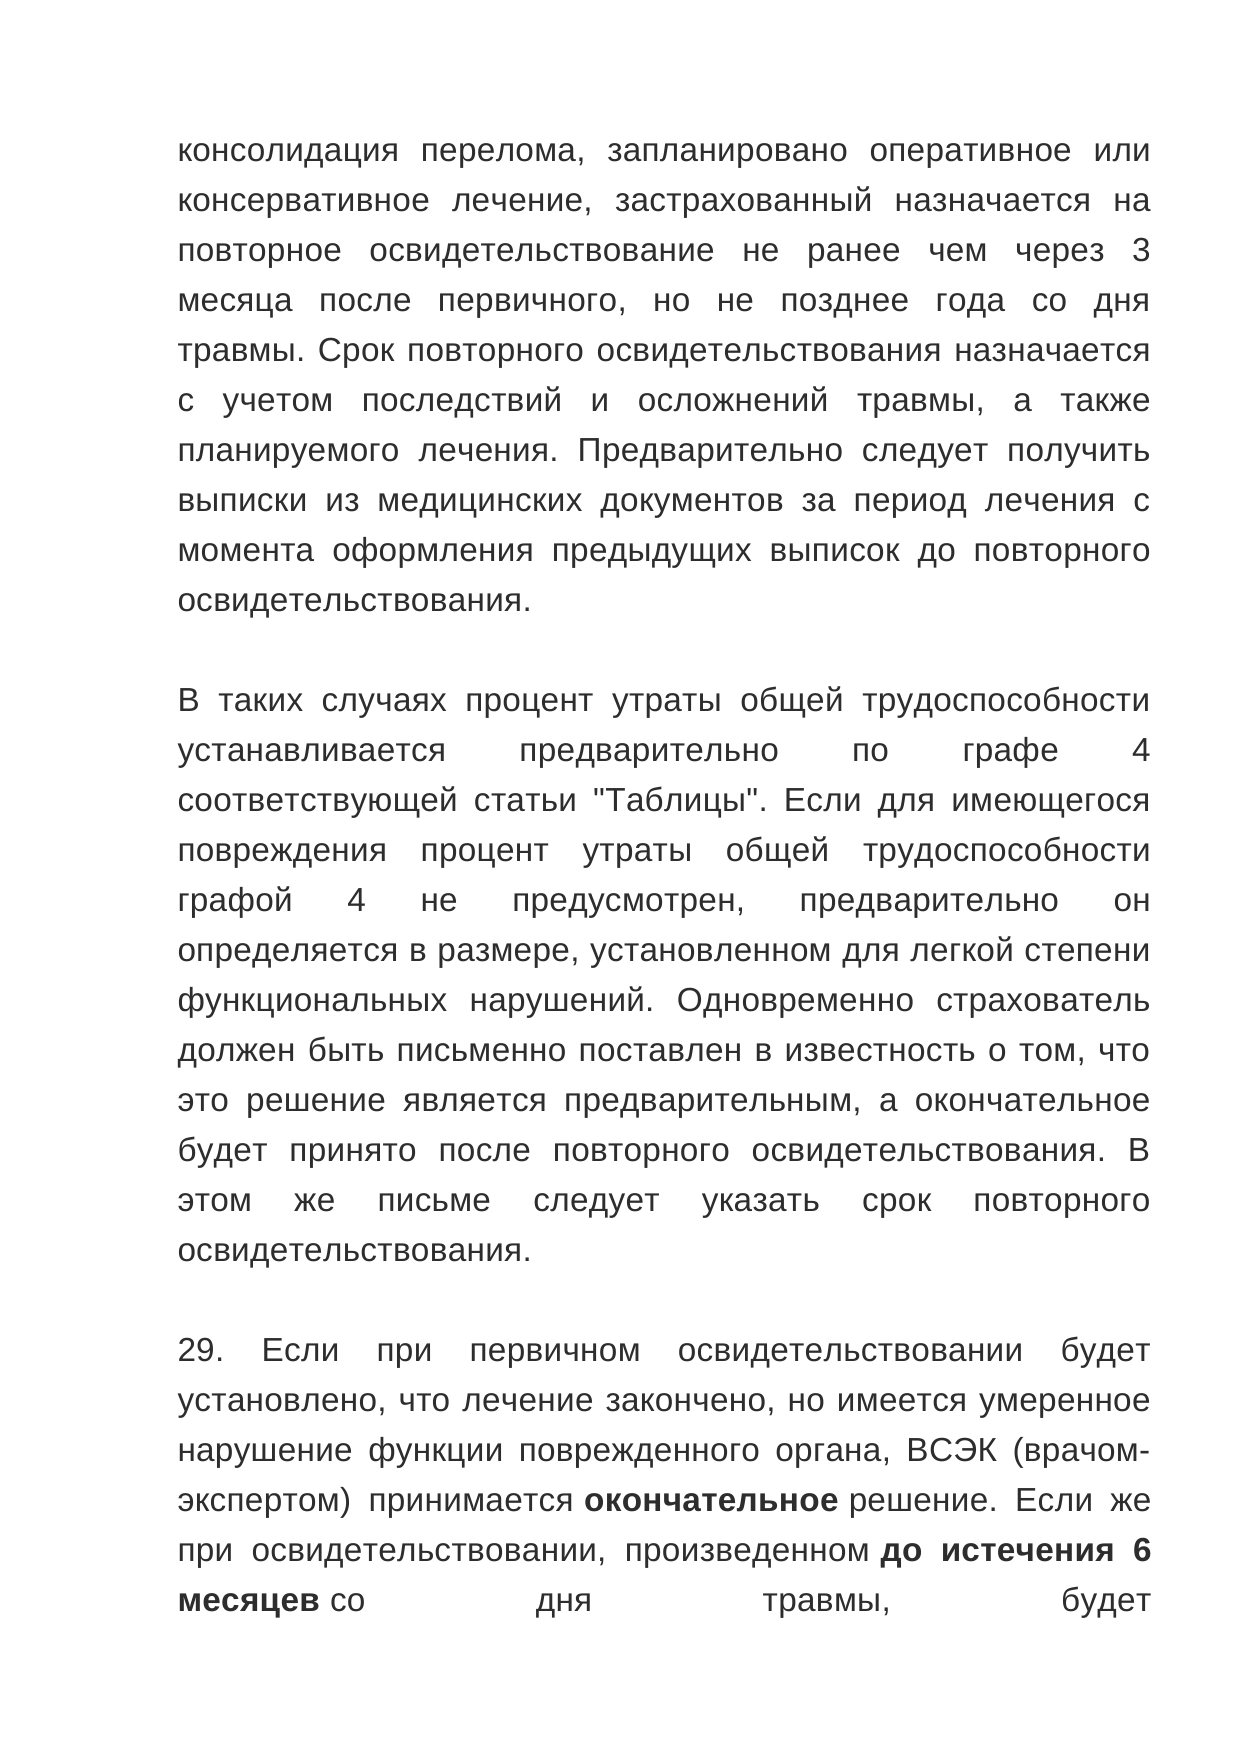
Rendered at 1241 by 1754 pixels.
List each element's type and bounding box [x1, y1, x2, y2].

text [177, 1318, 1152, 1618]
text [177, 118, 1152, 1318]
